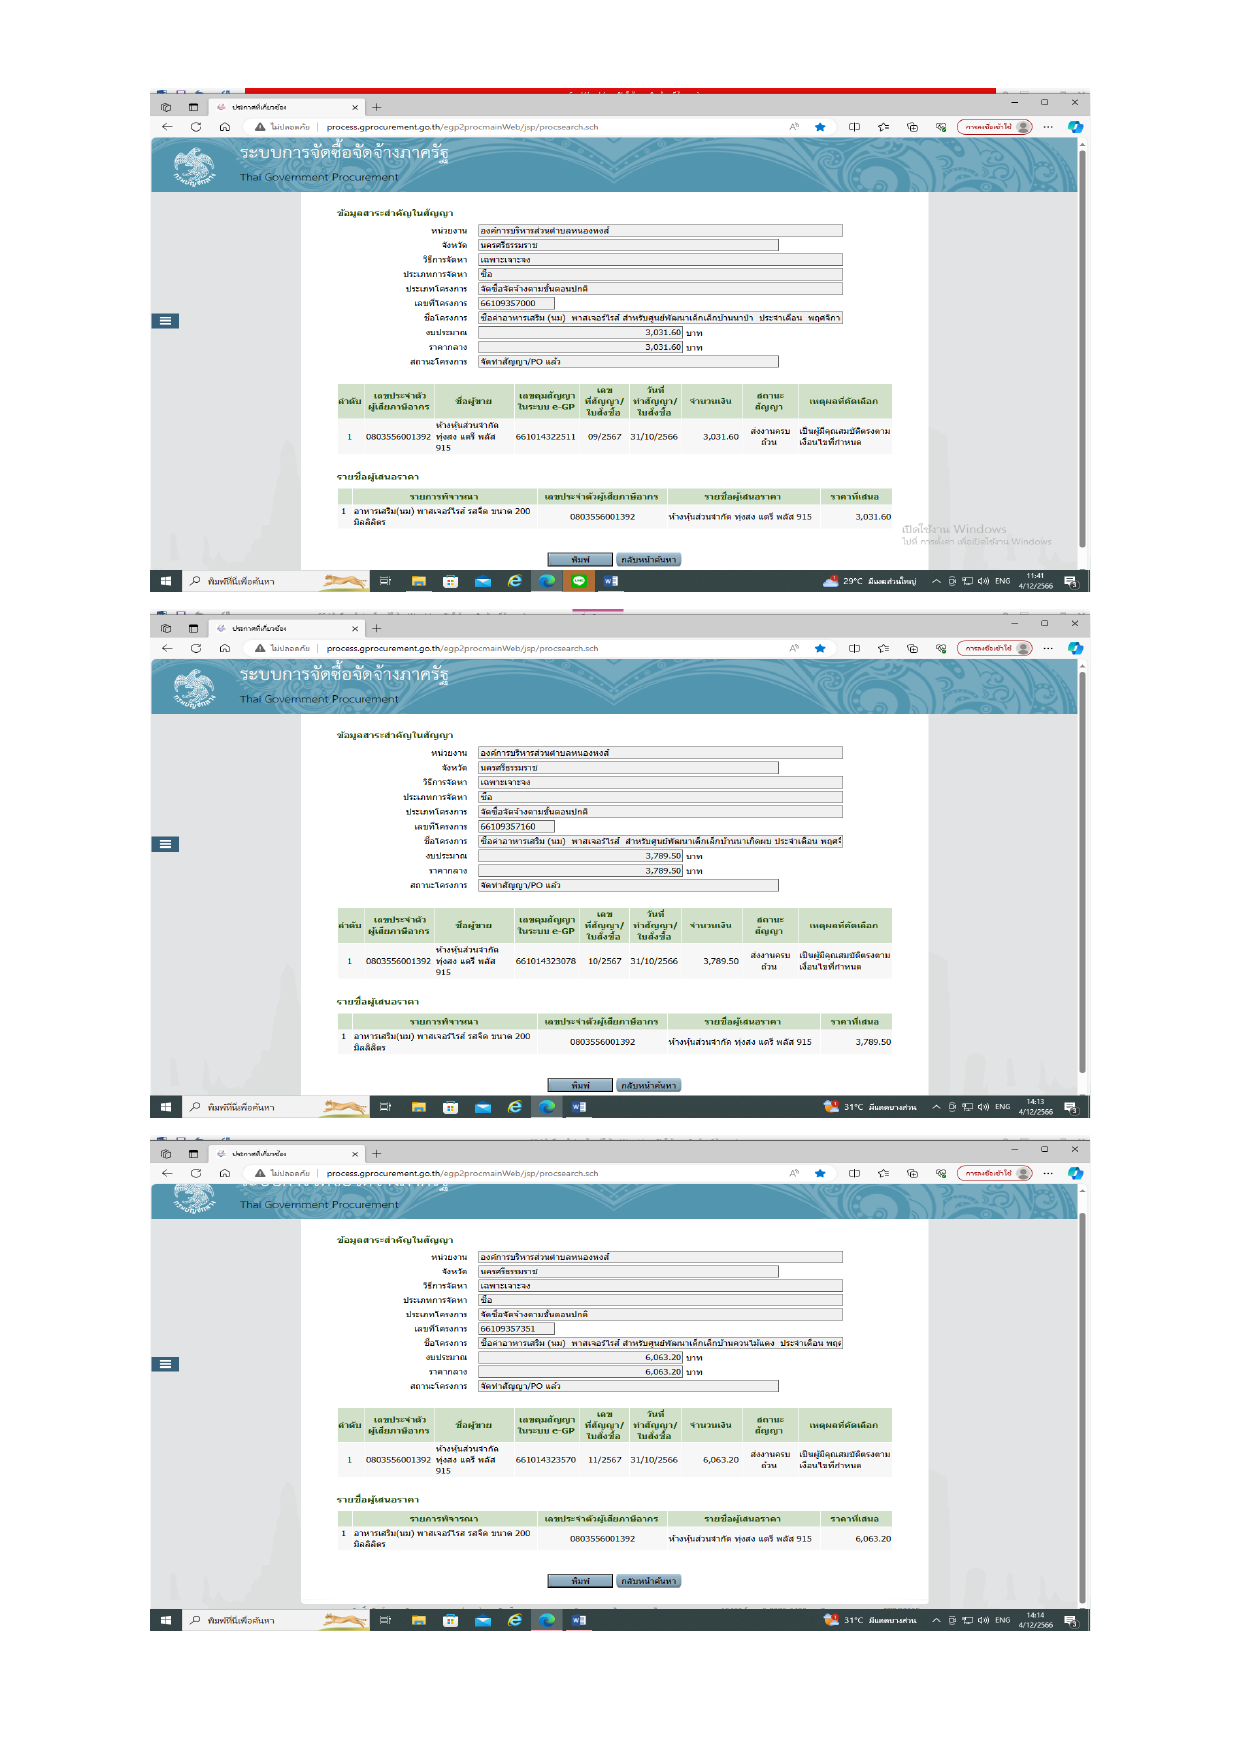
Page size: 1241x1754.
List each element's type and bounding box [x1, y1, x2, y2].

picture [150, 1135, 1091, 1631]
picture [150, 88, 1091, 592]
picture [150, 609, 1091, 1118]
